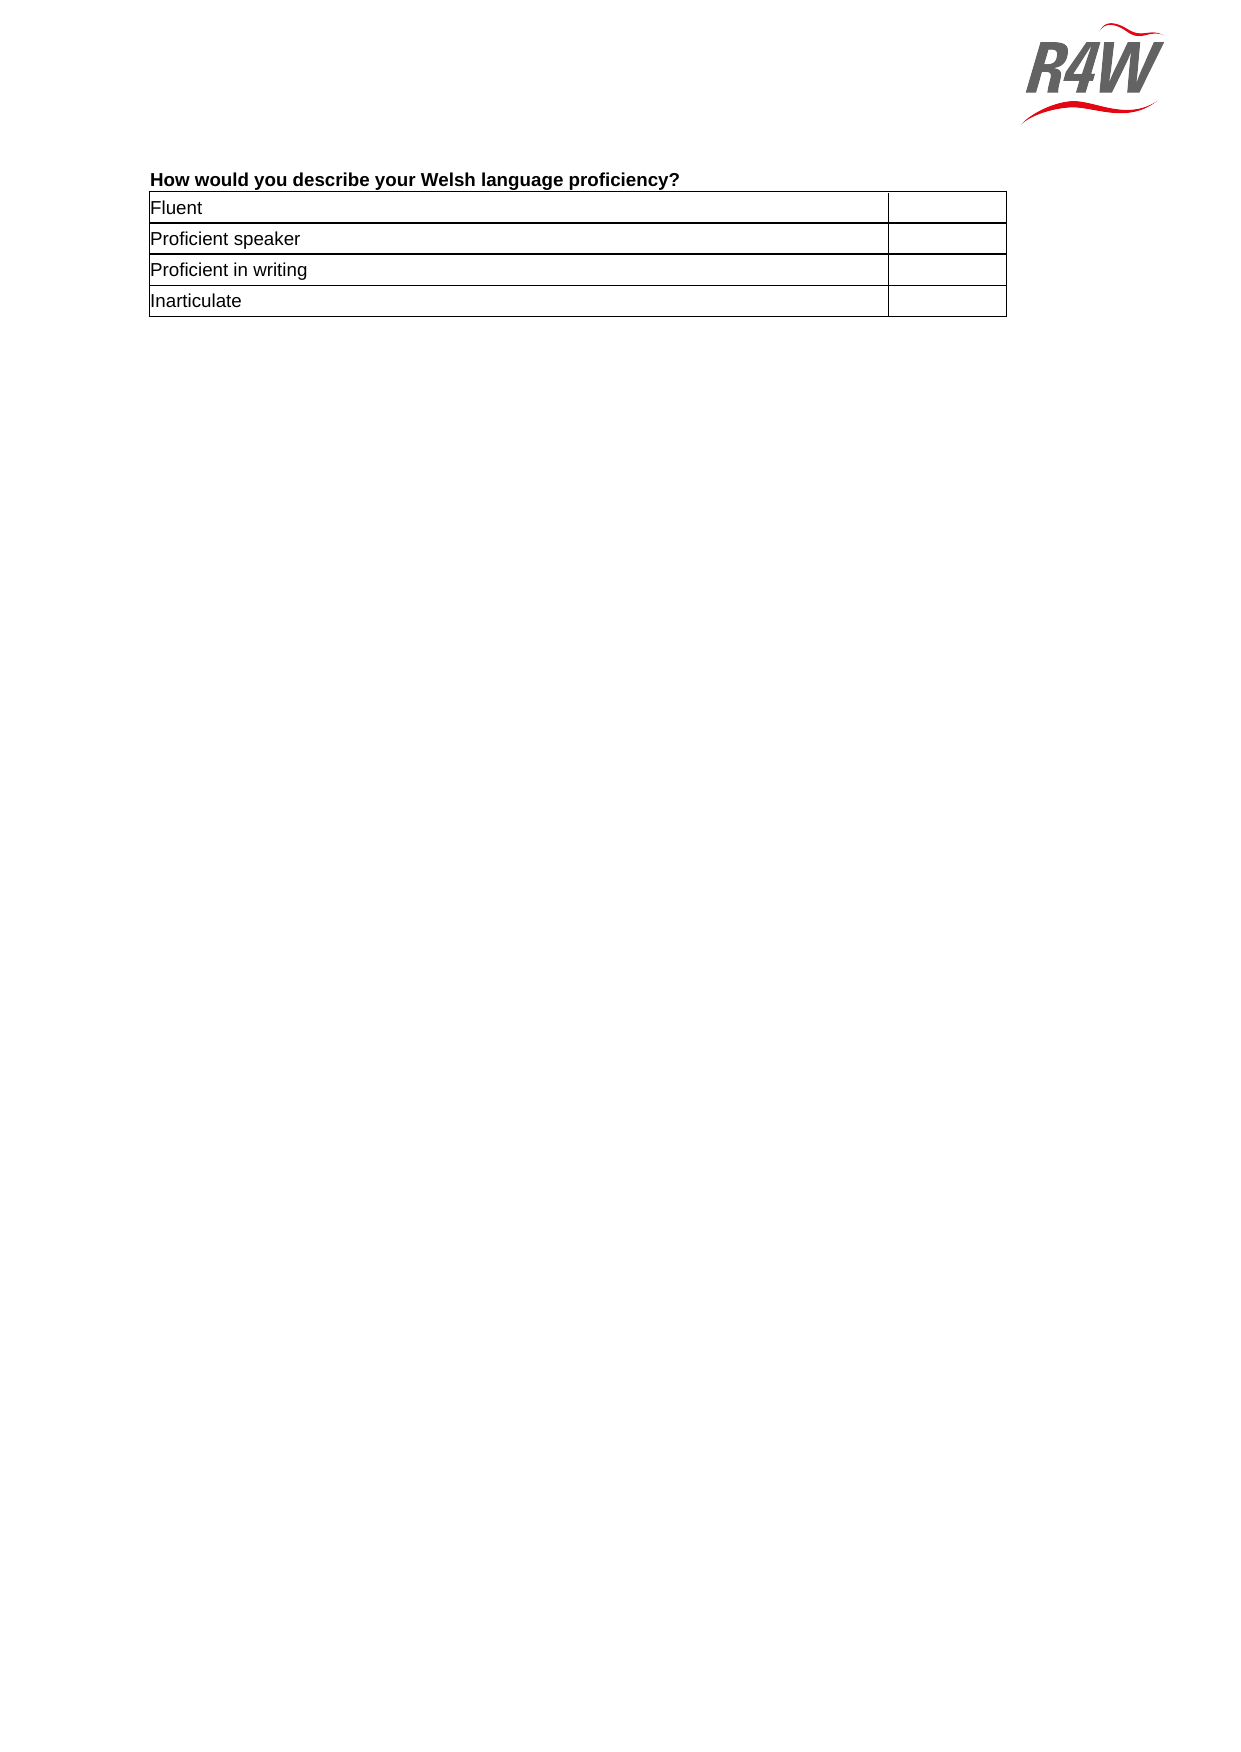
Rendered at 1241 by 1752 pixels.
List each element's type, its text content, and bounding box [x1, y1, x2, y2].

text How would you describe your Welsh language proficiency? [150, 169, 1096, 191]
table_cell [889, 224, 1006, 253]
table_header Fluent [150, 192, 888, 222]
table_cell Proficient speaker [150, 224, 888, 253]
table_cell [889, 286, 1006, 316]
table_cell Proficient in writing [150, 255, 888, 284]
table_cell [889, 255, 1006, 284]
picture [1020, 23, 1166, 126]
table_cell Inarticulate [150, 286, 888, 316]
table_header [889, 192, 1006, 222]
